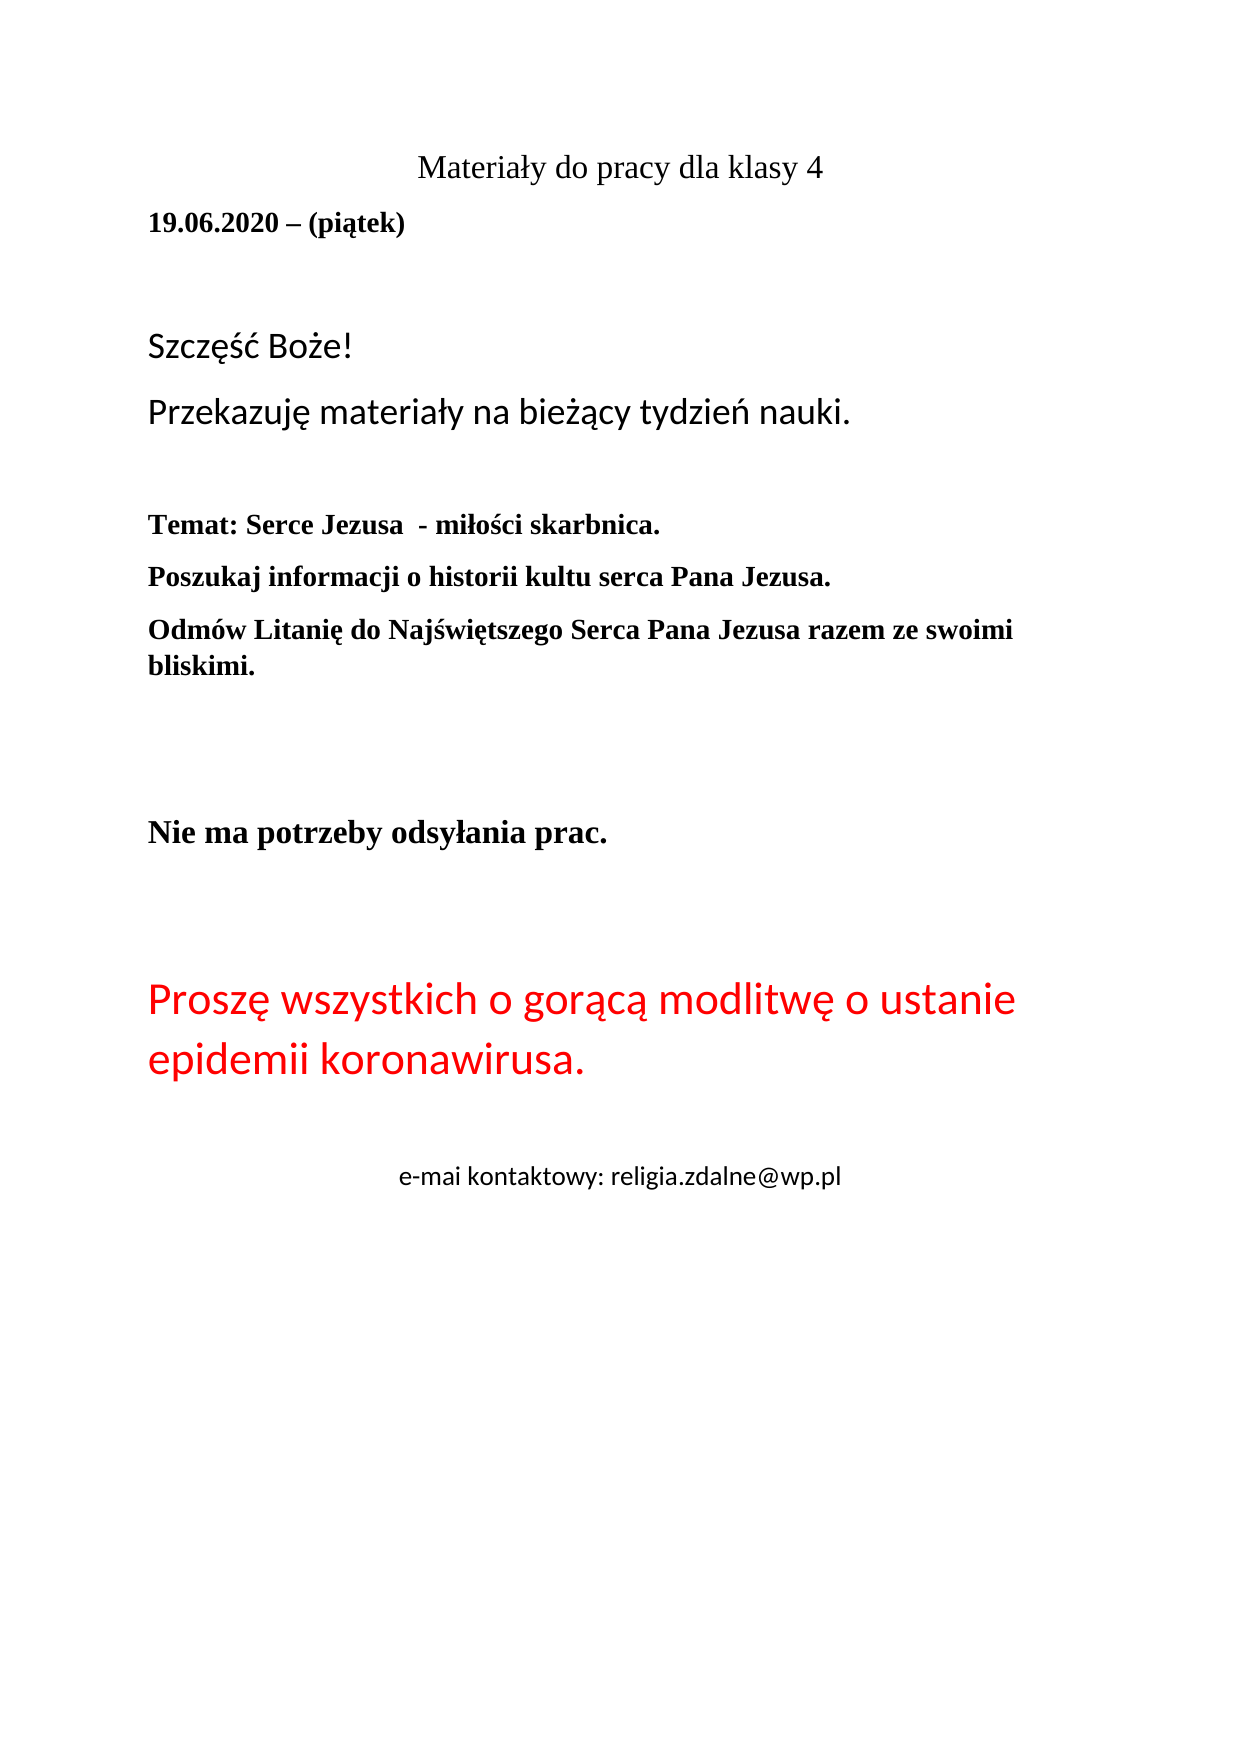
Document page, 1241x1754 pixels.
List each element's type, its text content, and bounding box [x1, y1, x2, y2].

text Materiały do pracy dla klasy 4 [148, 148, 1093, 186]
text Przekazuję materiały na bieżący tydzień nauki. [148, 388, 1093, 434]
text Proszę wszystkich o gorącą modlitwę o ustanie epidemii koronawirusa. [148, 970, 1093, 1086]
text Temat: Serce Jezusa - miłości skarbnica. [148, 507, 1093, 540]
text Szczęść Boże! [148, 322, 1093, 367]
text Odmów Litanię do Najświętszego Serca Pana Jezusa razem ze swoimi bliskimi. [148, 612, 1093, 682]
text 19.06.2020 – (piątek) [148, 206, 1093, 239]
text Poszukaj informacji o historii kultu serca Pana Jezusa. [148, 559, 1093, 593]
text Nie ma potrzeby odsyłania prac. [148, 812, 1093, 851]
text e-mai kontaktowy: religia.zdalne@wp.pl [148, 1159, 1093, 1192]
